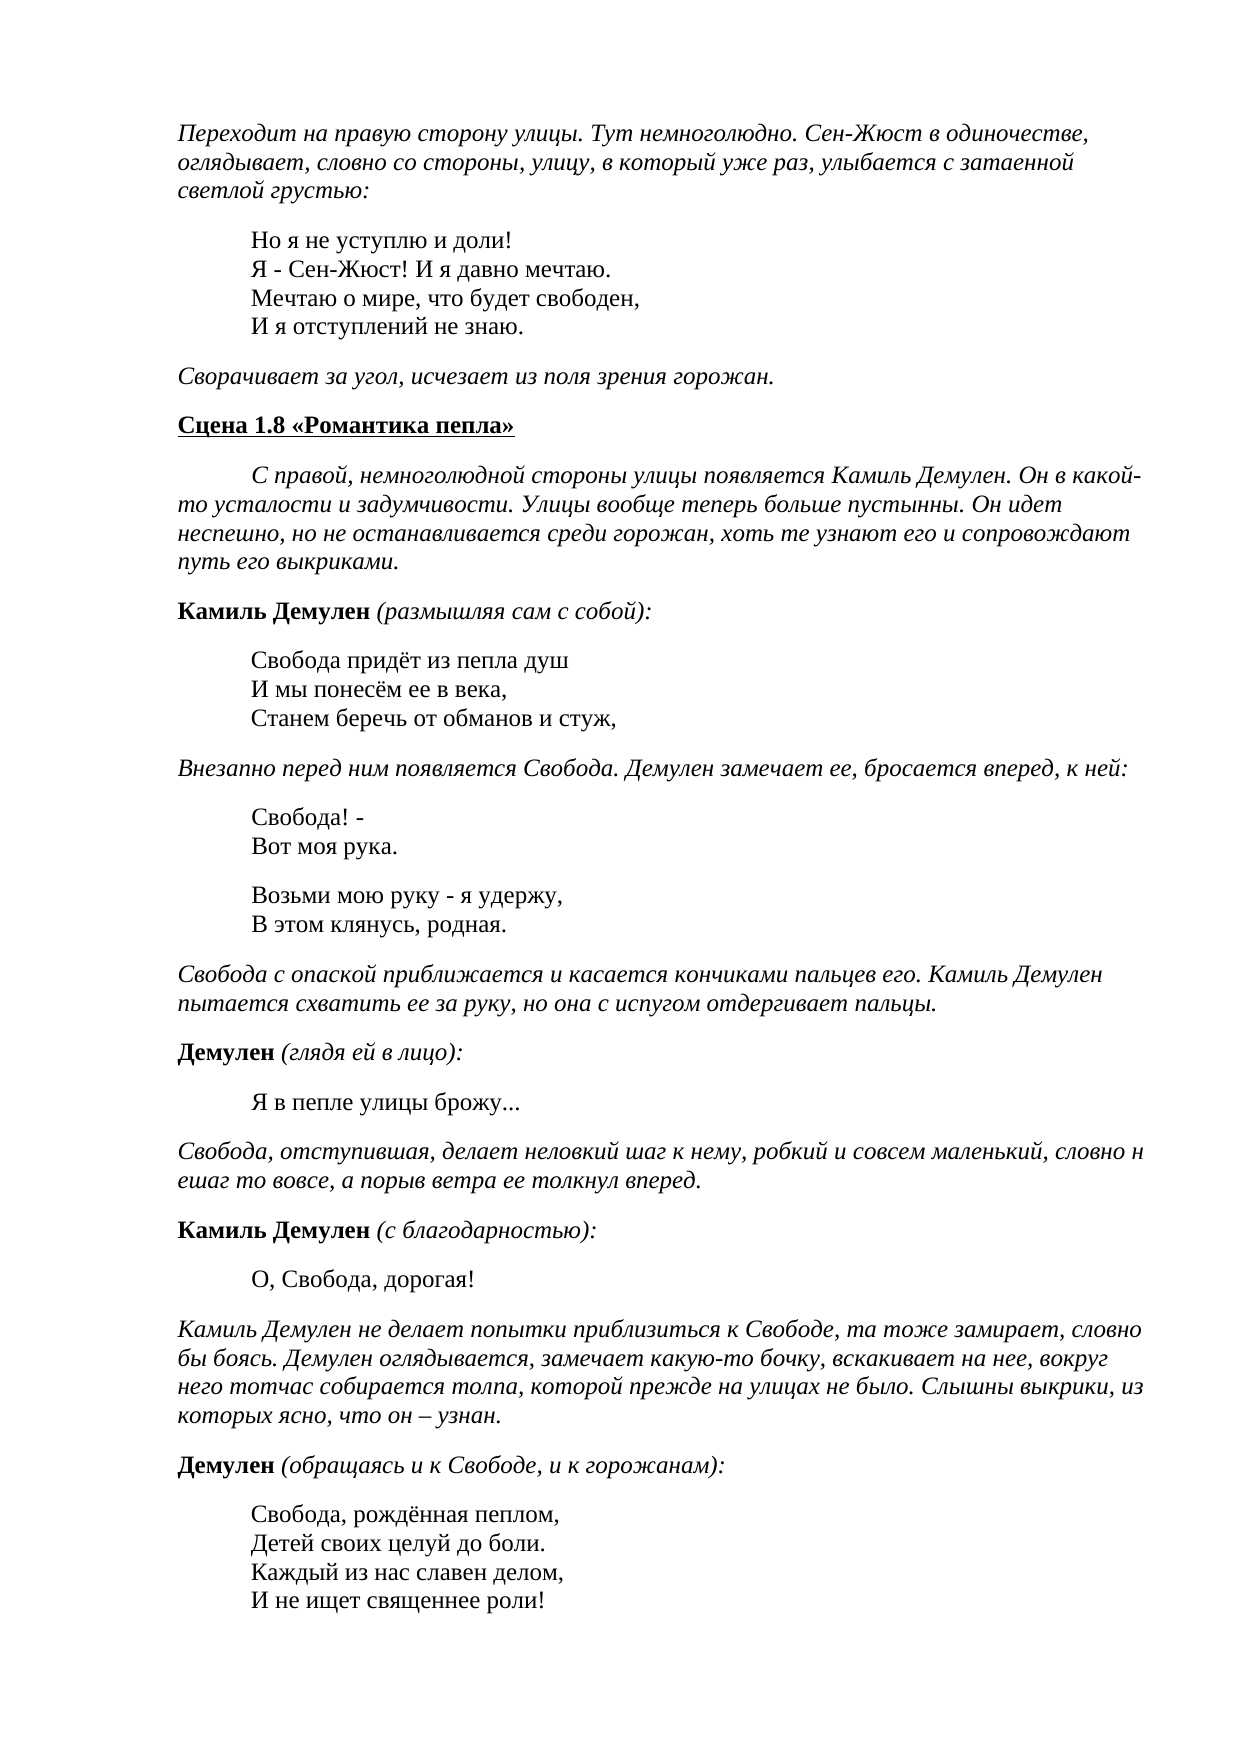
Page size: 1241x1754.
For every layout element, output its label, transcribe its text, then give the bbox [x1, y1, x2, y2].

text Внезапно перед ним появляется Свобода. Демулен замечает ее, бросается вперед, к ней: [177, 753, 1152, 781]
text Камиль Демулен не делает попытки приблизиться к Свободе, та тоже замирает, словно бы боясь. Демулен оглядывается, замечает какую-то бочку, вскакивает на нее, вокруг него тотчас собирается толпа, которой прежде на улицах не было. Слышны выкрики, из которых ясно, что он – узнан. [177, 1314, 1152, 1429]
text Камиль Демулен (размышляя сам с собой): [177, 596, 1152, 625]
text Камиль Демулен (с благодарностью): [177, 1215, 1152, 1243]
text Свобода, рождённая пеплом, Детей своих целуй до боли. Каждый из нас славен делом, И не ищет священнее роли! [251, 1499, 1152, 1614]
text С правой, немноголюдной стороны улицы появляется Камиль Демулен. Он в какой-то усталости и задумчивости. Улицы вообще теперь больше пустынны. Он идет неспешно, но не останавливается среди горожан, хоть те узнают его и сопровождают путь его выкриками. [177, 460, 1152, 575]
text О, Свобода, дорогая! [251, 1264, 1152, 1293]
text Свобода, отступившая, делает неловкий шаг к нему, робкий и совсем маленький, словно н ешаг то вовсе, а порыв ветра ее толкнул вперед. [177, 1136, 1152, 1194]
text Сворачивает за угол, исчезает из поля зрения горожан. [177, 361, 1152, 390]
text Я в пепле улицы брожу... [251, 1087, 1152, 1116]
text Возьми мою руку - я удержу, В этом клянусь, родная. [251, 881, 1152, 938]
text Свобода придёт из пепла душ И мы понесём ее в века, Станем беречь от обманов и стуж, [251, 646, 1152, 732]
text Демулен (глядя ей в лицо): [177, 1037, 1152, 1066]
text Свобода! - Вот моя рука. [251, 802, 1152, 860]
text Демулен (обращаясь и к Свободе, и к горожанам): [177, 1450, 1152, 1478]
text Свобода с опаской приближается и касается кончиками пальцев его. Камиль Демулен пытается схватить ее за руку, но она с испугом отдергивает пальцы. [177, 959, 1152, 1016]
text Переходит на правую сторону улицы. Тут немноголюдно. Сен-Жюст в одиночестве, оглядывает, словно со стороны, улицу, в который уже раз, улыбается с затаенной светлой грустью: [177, 118, 1152, 204]
text Но я не уступлю и доли! Я - Сен-Жюст! И я давно мечтаю. Мечтаю о мире, что будет свободен, И я отступлений не знаю. [251, 225, 1152, 340]
text Сцена 1.8 «Романтика пепла» [177, 411, 1152, 439]
